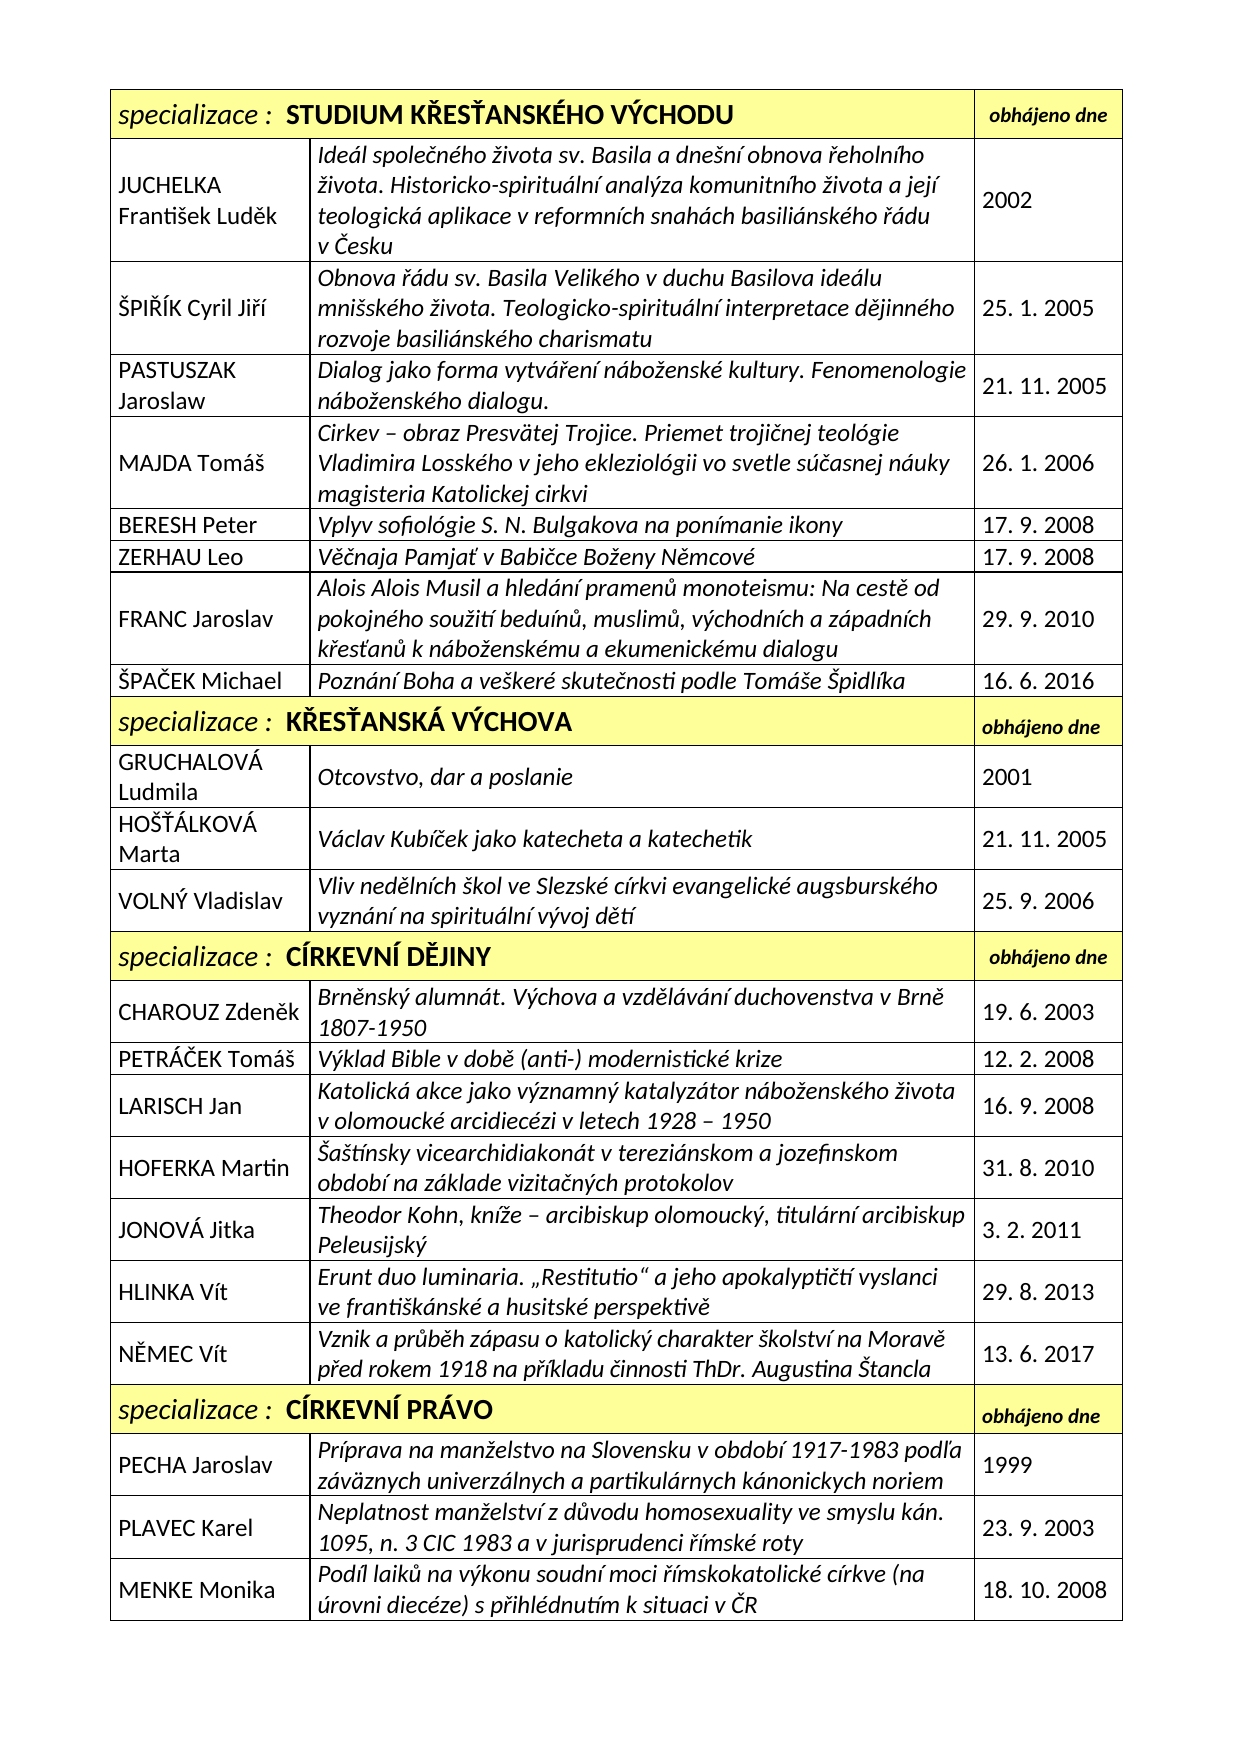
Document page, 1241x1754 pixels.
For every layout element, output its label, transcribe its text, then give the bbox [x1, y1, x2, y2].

table_cell Ideál společného života sv. Basila a dnešní obnova řeholního života. Historicko-spirituální analýza komunitního života a její teologická aplikace v reformních snahách basiliánského řádu v Česku [311, 139, 974, 261]
table_cell 16. 6. 2016 [975, 665, 1122, 696]
table_cell Podíl laiků na výkonu soudní moci římskokatolické církve (na úrovni diecéze) s přihlédnutím k situaci v ČR [311, 1559, 974, 1619]
table_cell Katolická akce jako významný katalyzátor náboženského života v olomoucké arcidiecézi v letech 1928 – 1950 [311, 1075, 974, 1136]
table_cell VOLNÝ Vladislav [111, 870, 309, 931]
table_cell ŠPIŘÍK Cyril Jiří [111, 262, 309, 353]
table_cell Dialog jako forma vytváření náboženské kultury. Fenomenologie náboženského dialogu. [311, 355, 974, 416]
table_cell ŠPAČEK Michael [111, 665, 309, 696]
table_cell 25. 1. 2005 [975, 262, 1122, 353]
table_cell 1999 [975, 1434, 1122, 1495]
table_header specializace : STUDIUM KŘESŤANSKÉHO VÝCHODU [111, 90, 974, 138]
table_cell 25. 9. 2006 [975, 870, 1122, 931]
table_cell 23. 9. 2003 [975, 1496, 1122, 1557]
table_cell Obnova řádu sv. Basila Velikého v duchu Basilova ideálu mnišského života. Teologicko-spirituální interpretace dějinného rozvoje basiliánského charismatu [311, 262, 974, 353]
table_cell JUCHELKA František Luděk [111, 139, 309, 261]
table_cell Neplatnost manželství z důvodu homosexuality ve smyslu kán. 1095, n. 3 CIC v jurisprudenci římské roty [311, 1496, 974, 1557]
table_cell Alois Alois Musil a hledání pramenů monoteismu: Na cestě od pokojného soužití beduínů, muslimů, východních a západních křesťanů k náboženskému a ekumenickému dialogu [311, 573, 974, 664]
table_cell PLAVEC Karel [111, 1496, 309, 1557]
table_cell Vznik a průběh zápasu o katolický charakter školství na Moravě před rokem 1918 na příkladu činnosti ThDr. Augustina Štancla [311, 1323, 974, 1384]
table_cell 31. 8. 2010 [975, 1137, 1122, 1198]
table_cell Vplyv sofiológie S. N. Bulgakova na ponímanie ikony [311, 509, 974, 540]
table_cell PETRÁČEK Tomáš [111, 1043, 309, 1074]
table_cell BERESH Peter [111, 509, 309, 540]
table_cell FRANC Jaroslav [111, 573, 309, 664]
table_cell 16. 9. 2008 [975, 1075, 1122, 1136]
table_cell obhájeno dne [975, 932, 1122, 980]
table_cell 2001 [975, 746, 1122, 807]
table_cell Theodor Kohn, kníže – arcibiskup olomoucký, titulární arcibiskup Peleusijský [311, 1199, 974, 1260]
table_cell 18. 10. 2008 [975, 1559, 1122, 1619]
table_cell HLINKA Vít [111, 1261, 309, 1322]
table_cell Vliv nedělních škol ve Slezské církvi evangelické augsburského vyznání na spirituální vývoj dětí [311, 870, 974, 931]
table_cell Príprava na manželstvo na Slovensku v období 1917-1983 podľa záväznych univerzálnych a partikulárnych kánonickych noriem [311, 1434, 974, 1495]
table_cell 17. 9. 2008 [975, 541, 1122, 571]
table_cell 21. 11. 2005 [975, 808, 1122, 869]
table_cell 19. 6. 2003 [975, 981, 1122, 1042]
table_cell Otcovstvo, dar a poslanie [311, 746, 974, 807]
table_cell specializace : KŘESŤANSKÁ VÝCHOVA [111, 697, 974, 745]
table_cell Václav Kubíček jako katecheta a katechetik [311, 808, 974, 869]
table_cell HOŠŤÁLKOVÁ Marta [111, 808, 309, 869]
table_cell HOFERKA Martin [111, 1137, 309, 1198]
table_cell Cirkev – obraz Presvätej Trojice. Priemet trojičnej teológie Vladimira Losského v jeho ekleziológii vo svetle súčasnej náuky magisteria Katolickej cirkvi [311, 417, 974, 508]
table_cell 29. 9. 2010 [975, 573, 1122, 664]
table_cell Věčnaja Pamjať v Babičce Boženy Němcové [311, 541, 974, 571]
table_cell Šaštínsky vicearchidiakonát v tereziánskom a jozefinskom období na základe vizitačných protokolov [311, 1137, 974, 1198]
table_cell ZERHAU Leo [111, 541, 309, 571]
table_cell PASTUSZAK Jaroslaw [111, 355, 309, 416]
table_cell specializace : CÍRKEVNÍ DĚJINY [111, 932, 974, 980]
table_cell CHAROUZ Zdeněk [111, 981, 309, 1042]
table_cell specializace : CÍRKEVNÍ PRÁVO [111, 1385, 974, 1433]
table_cell 17. 9. 2008 [975, 509, 1122, 540]
table_cell JONOVÁ Jitka [111, 1199, 309, 1260]
table_cell obhájeno dne [975, 697, 1122, 745]
table_cell obhájeno dne [975, 1385, 1122, 1433]
table_cell LARISCH Jan [111, 1075, 309, 1136]
table_cell PECHA Jaroslav [111, 1434, 309, 1495]
table_cell 13. 6. 2017 [975, 1323, 1122, 1384]
table_cell 3. 2. 2011 [975, 1199, 1122, 1260]
table_header obhájeno dne [975, 90, 1122, 138]
table_cell GRUCHALOVÁ Ludmila [111, 746, 309, 807]
table_cell 2002 [975, 139, 1122, 261]
table_cell 26. 1. 2006 [975, 417, 1122, 508]
table_cell MENKE Monika [111, 1559, 309, 1619]
table_cell Poznání Boha a veškeré skutečnosti podle Tomáše Špidlíka [311, 665, 974, 696]
table_cell MAJDA Tomáš [111, 417, 309, 508]
table_cell 21. 11. 2005 [975, 355, 1122, 416]
table_cell NĚMEC Vít [111, 1323, 309, 1384]
table_cell Brněnský alumnát. Výchova a vzdělávání duchovenstva v Brně 1807-1950 [311, 981, 974, 1042]
table_cell Erunt duo luminaria. „Restitutio“ a jeho apokalyptičtí vyslanci ve františkánské a husitské perspektivě [311, 1261, 974, 1322]
table_cell 29. 8. 2013 [975, 1261, 1122, 1322]
table_cell 12. 2. 2008 [975, 1043, 1122, 1074]
table_cell Výklad Bible v době (anti-) modernistické krize [311, 1043, 974, 1074]
